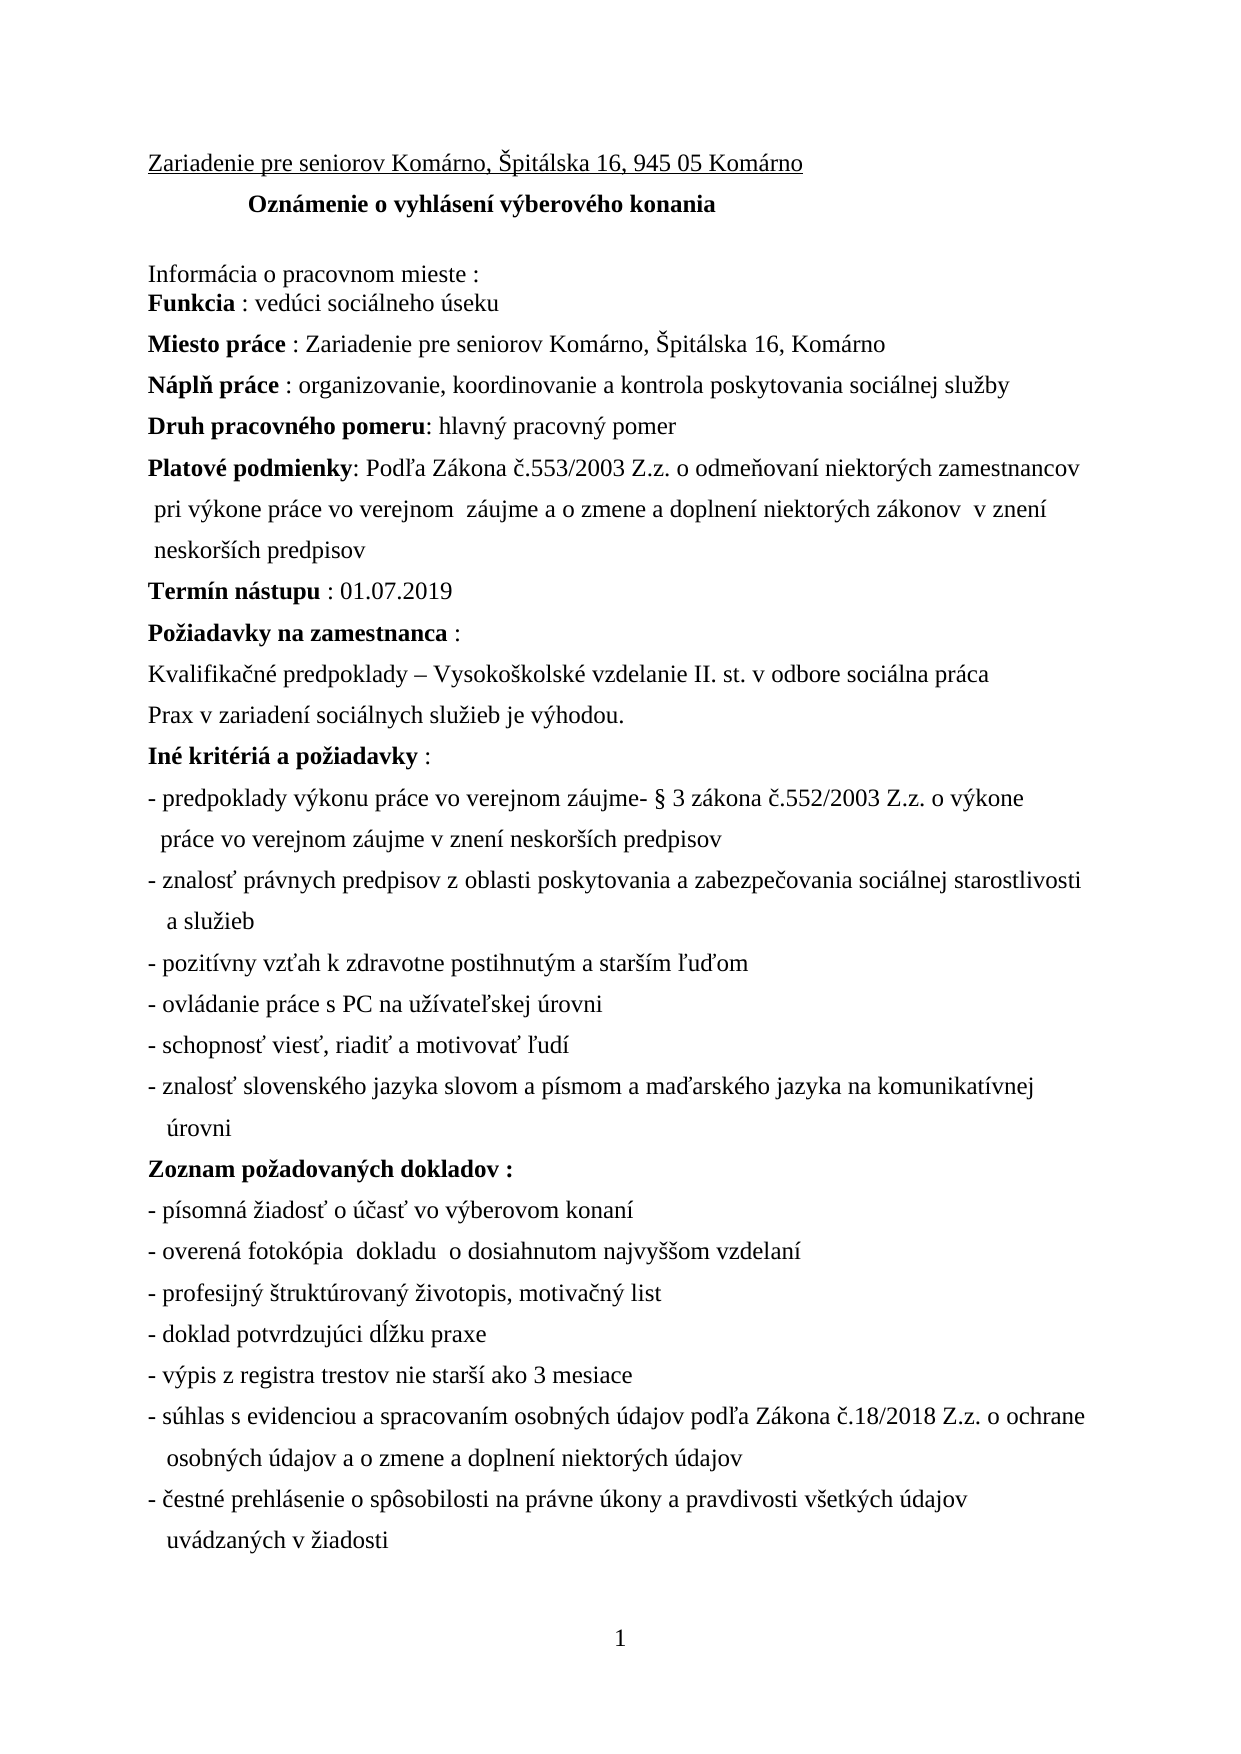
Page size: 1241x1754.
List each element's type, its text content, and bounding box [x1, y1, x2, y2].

text Termín nástupu : 01.07.2019 [148, 576, 1093, 605]
text Miesto práce : Zariadenie pre seniorov Komárno, Špitálska 16, Komárno [148, 329, 1093, 358]
text - súhlas s evidenciou a spracovaním osobných údajov podľa Zákona č.18/2018 Z.z. o ochrane [148, 1401, 1093, 1430]
text Kvalifikačné predpoklady – Vysokoškolské vzdelanie II. st. v odbore sociálna práca [148, 659, 1093, 688]
text Prax v zariadení sociálnych služieb je výhodou. [148, 700, 1093, 729]
text - pozitívny vzťah k zdravotne postihnutým a starším ľuďom [148, 948, 1093, 976]
text - výpis z registra trestov nie starší ako 3 mesiace [148, 1360, 1093, 1389]
text - profesijný štruktúrovaný životopis, motivačný list [148, 1278, 1093, 1306]
text osobných údajov a o zmene a doplnení niektorých údajov [148, 1443, 1093, 1471]
text Oznámenie o vyhlásení výberového konania [148, 189, 1093, 218]
text uvádzaných v žiadosti [148, 1525, 1093, 1554]
text Platové podmienky: Podľa Zákona č.553/2003 Z.z. o odmeňovaní niektorých zamestnancov [148, 453, 1093, 481]
text - písomná žiadosť o účasť vo výberovom konaní [148, 1195, 1093, 1224]
text - čestné prehlásenie o spôsobilosti na právne úkony a pravdivosti všetkých údajov [148, 1484, 1093, 1513]
text úrovni [148, 1113, 1093, 1141]
text Zariadenie pre seniorov Komárno, Špitálska 16, 945 05 Komárno [148, 148, 1093, 176]
text - doklad potvrdzujúci dĺžku praxe [148, 1319, 1093, 1348]
text - ovládanie práce s PC na užívateľskej úrovni [148, 989, 1093, 1018]
text - predpoklady výkonu práce vo verejnom záujme- § 3 zákona č.552/2003 Z.z. o výkone [148, 783, 1093, 811]
text Funkcia : vedúci sociálneho úseku [148, 288, 1093, 316]
text Druh pracovného pomeru: hlavný pracovný pomer [148, 411, 1093, 440]
text Iné kritériá a požiadavky : [148, 741, 1093, 770]
text - overená fotokópia dokladu o dosiahnutom najvyššom vzdelaní [148, 1236, 1093, 1265]
text pri výkone práce vo verejnom záujme a o zmene a doplnení niektorých zákonov v znení [148, 494, 1093, 523]
text neskorších predpisov [148, 535, 1093, 564]
text a služieb [148, 906, 1093, 935]
text Náplň práce : organizovanie, koordinovanie a kontrola poskytovania sociálnej služby [148, 370, 1093, 399]
text Informácia o pracovnom mieste : [148, 259, 1093, 288]
text - schopnosť viesť, riadiť a motivovať ľudí [148, 1030, 1093, 1059]
text - znalosť slovenského jazyka slovom a písmom a maďarského jazyka na komunikatívnej [148, 1071, 1093, 1100]
text práce vo verejnom záujme v znení neskorších predpisov [148, 824, 1093, 853]
text - znalosť právnych predpisov z oblasti poskytovania a zabezpečovania sociálnej starostlivosti [148, 865, 1093, 894]
text Požiadavky na zamestnanca : [148, 618, 1093, 646]
text Zoznam požadovaných dokladov : [148, 1154, 1093, 1183]
